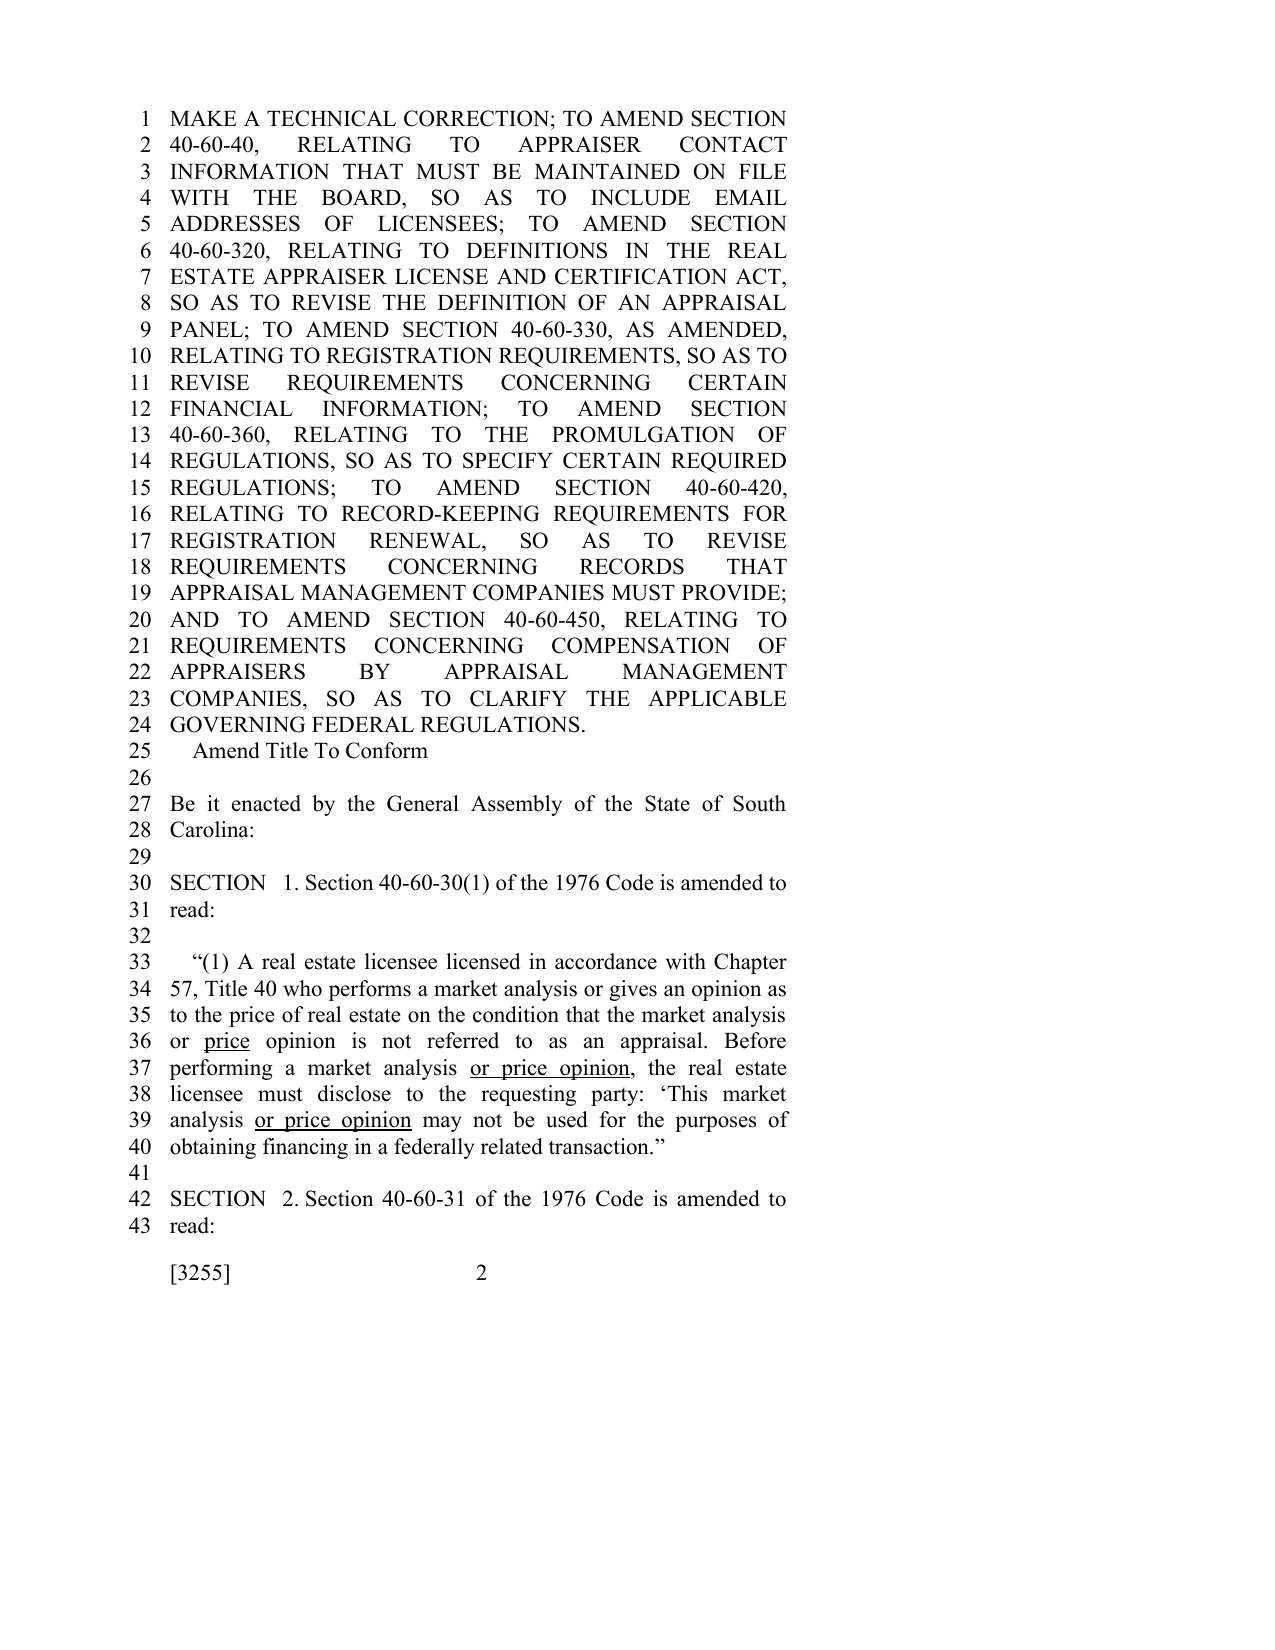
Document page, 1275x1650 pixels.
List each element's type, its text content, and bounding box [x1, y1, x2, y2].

text Be it enacted by the General Assembly of the State of South Carolina: [169, 790, 787, 843]
text “(1) A real estate licensee licensed in accordance with Chapter 57, Title 40 who performs a market analysis or gives an opinion as to the price of real estate on the condition that the market analysis or price opinion is not referred to as an appraisal. Before performing a market analysis or price opinion, the real estate licensee must disclose to the requesting party: ‘This market analysis or price opinion may not be used for the purposes of obtaining financing in a federally related transaction.” [169, 948, 787, 1159]
text Amend Title To Conform [169, 737, 787, 764]
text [169, 105, 787, 737]
text SECTION 1. Section 40-60-30(1) of the 1976 Code is amended to read: [169, 869, 787, 922]
text SECTION 2. Section 40-60-31 of the 1976 Code is amended to read: [169, 1186, 787, 1238]
